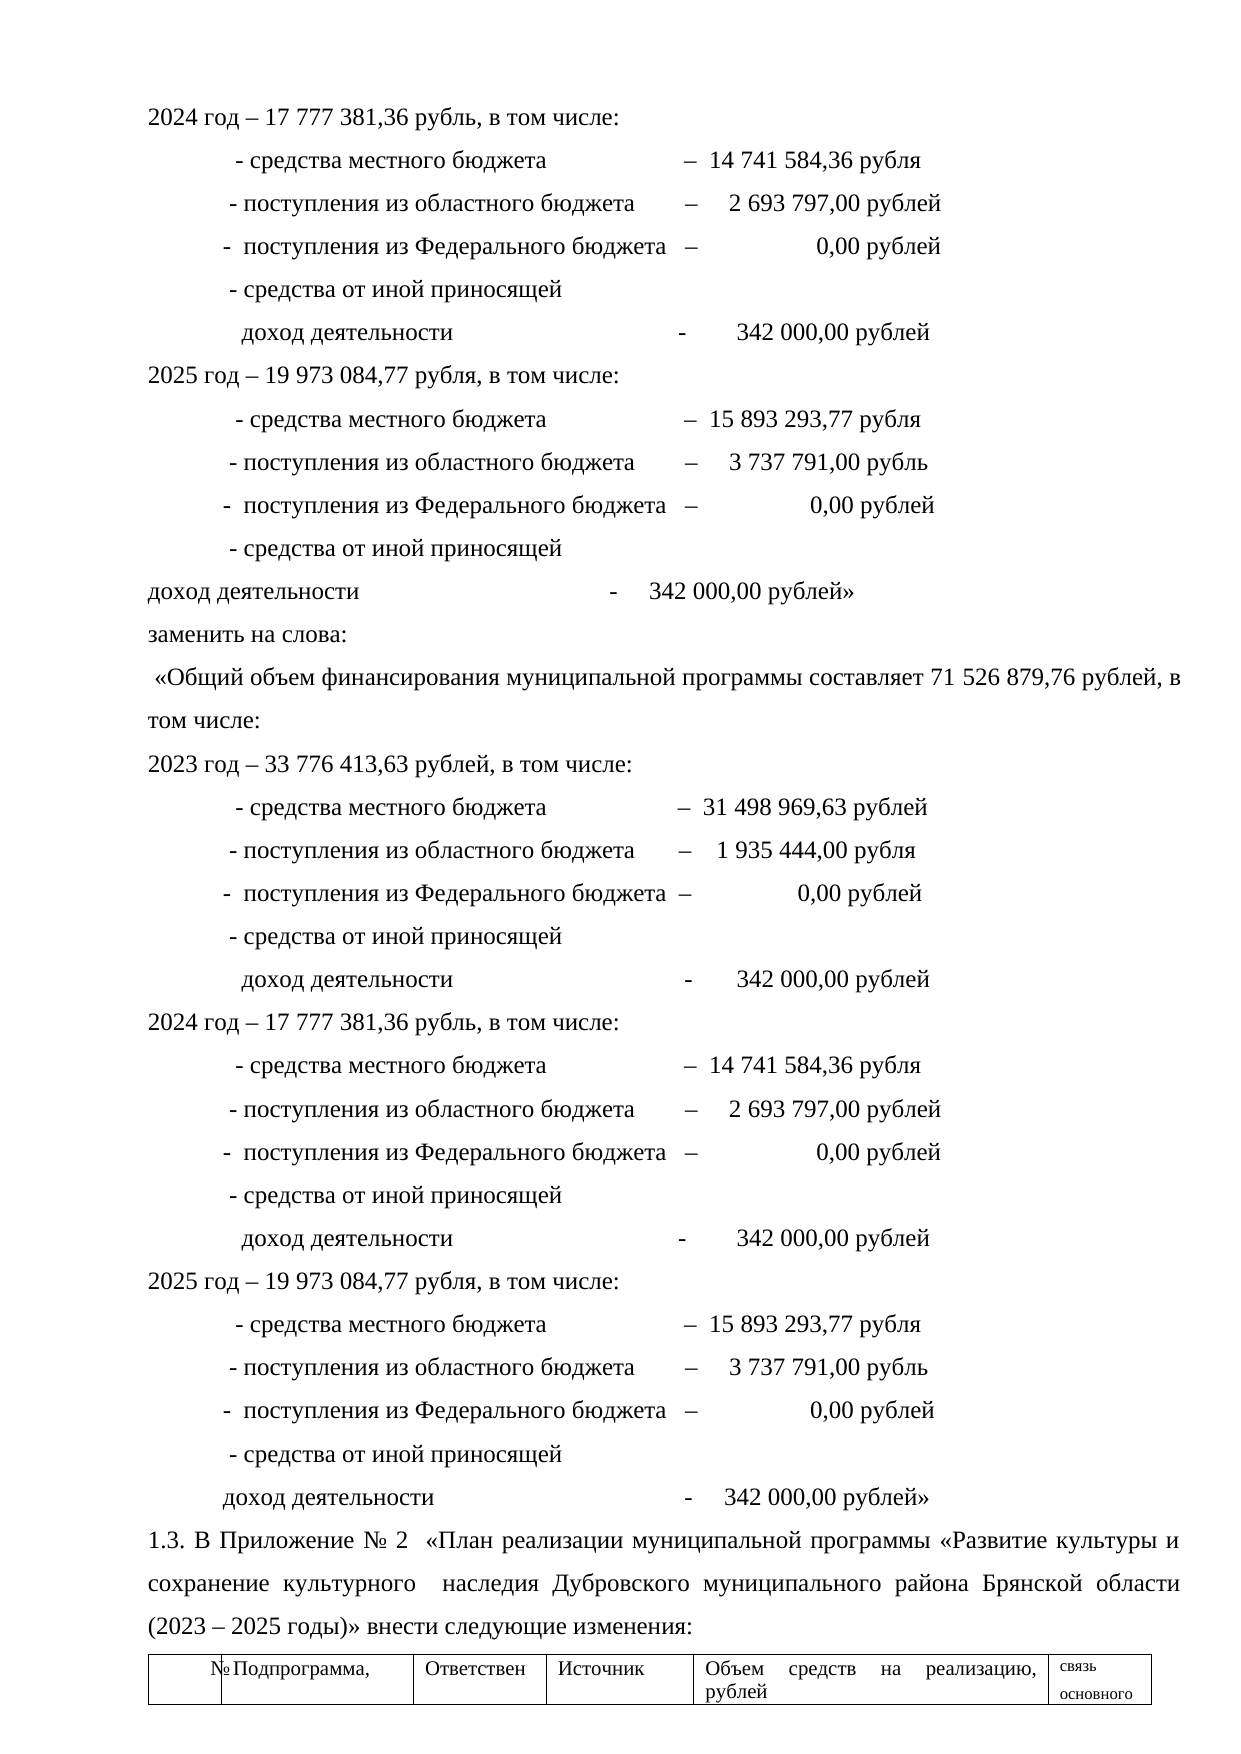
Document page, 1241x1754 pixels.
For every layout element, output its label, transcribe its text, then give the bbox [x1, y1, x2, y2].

text - средства от иной приносящей [148, 1180, 1181, 1209]
text доход деятельности - 342 000,00 рублей [148, 964, 1181, 993]
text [148, 231, 1181, 260]
text - средства от иной приносящей [148, 921, 1181, 950]
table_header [547, 1655, 693, 1703]
text доход деятельности - 342 000,00 рублей» [148, 576, 1181, 605]
text - средства от иной приносящей [148, 1439, 1181, 1467]
text заменить на слова: [148, 619, 1181, 648]
text доход деятельности - 342 000,00 рублей [148, 317, 1181, 346]
text - поступления из Федерального бюджета – 0,00 рублей [148, 1137, 1181, 1166]
text - поступления из Федерального бюджета – 0,00 рублей [148, 1396, 1181, 1424]
text - средства местного бюджета – 31 498 969,63 рублей [148, 792, 1181, 821]
text - поступления из Федерального бюджета – 0,00 рублей [148, 490, 1181, 519]
text - поступления из областного бюджета – 2 693 797,00 рублей [148, 188, 1181, 217]
text - поступления из областного бюджета – 3 737 791,00 рубль [148, 447, 1181, 476]
text 2025 год – 19 973 084,77 рубля, в том числе: [148, 1266, 1181, 1295]
text доход деятельности - 342 000,00 рублей» [148, 1482, 1181, 1511]
text доход деятельности - 342 000,00 рублей [148, 1223, 1181, 1252]
text - средства местного бюджета – 15 893 293,77 рубля [148, 1309, 1181, 1338]
text 2025 год – 19 973 084,77 рубля, в том числе: [148, 361, 1181, 389]
text - средства местного бюджета – 14 741 584,36 рубля [148, 145, 1181, 174]
text 2024 год – 17 777 381,36 рубль, в том числе: [148, 102, 1181, 131]
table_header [414, 1655, 546, 1703]
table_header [222, 1655, 413, 1703]
table_header Объем средств на реализацию, рублей [694, 1655, 1048, 1703]
text - средства от иной приносящей [148, 274, 1181, 303]
text - поступления из Федерального бюджета – 0,00 рублей [148, 878, 1181, 907]
text - средства от иной приносящей [148, 533, 1181, 562]
table_header № № пп [149, 1655, 221, 1703]
text - поступления из областного бюджета – 1 935 444,00 рубля [148, 835, 1181, 864]
text 2023 год – 33 776 413,63 рублей, в том числе: [148, 749, 1181, 777]
text - средства местного бюджета – 14 741 584,36 рубля [148, 1051, 1181, 1079]
text 2024 год – 17 777 381,36 рубль, в том числе: [148, 1007, 1181, 1036]
text - поступления из областного бюджета – 2 693 797,00 рублей [148, 1094, 1181, 1122]
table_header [1049, 1655, 1151, 1703]
text «Общий объем финансирования муниципальной программы составляет 71 526 879,76 рублей, в том числе: [148, 662, 1181, 734]
text - средства местного бюджета – 15 893 293,77 рубля [148, 404, 1181, 432]
text 1.3. В Приложение № 2 «План реализации муниципальной программы «Развитие культуры и сохранение культурного наследия Дубровского муниципального района Брянской области (2023 – 2025 годы)» внести следующие изменения: [148, 1525, 1181, 1640]
text - поступления из областного бюджета – 3 737 791,00 рубль [148, 1352, 1181, 1381]
